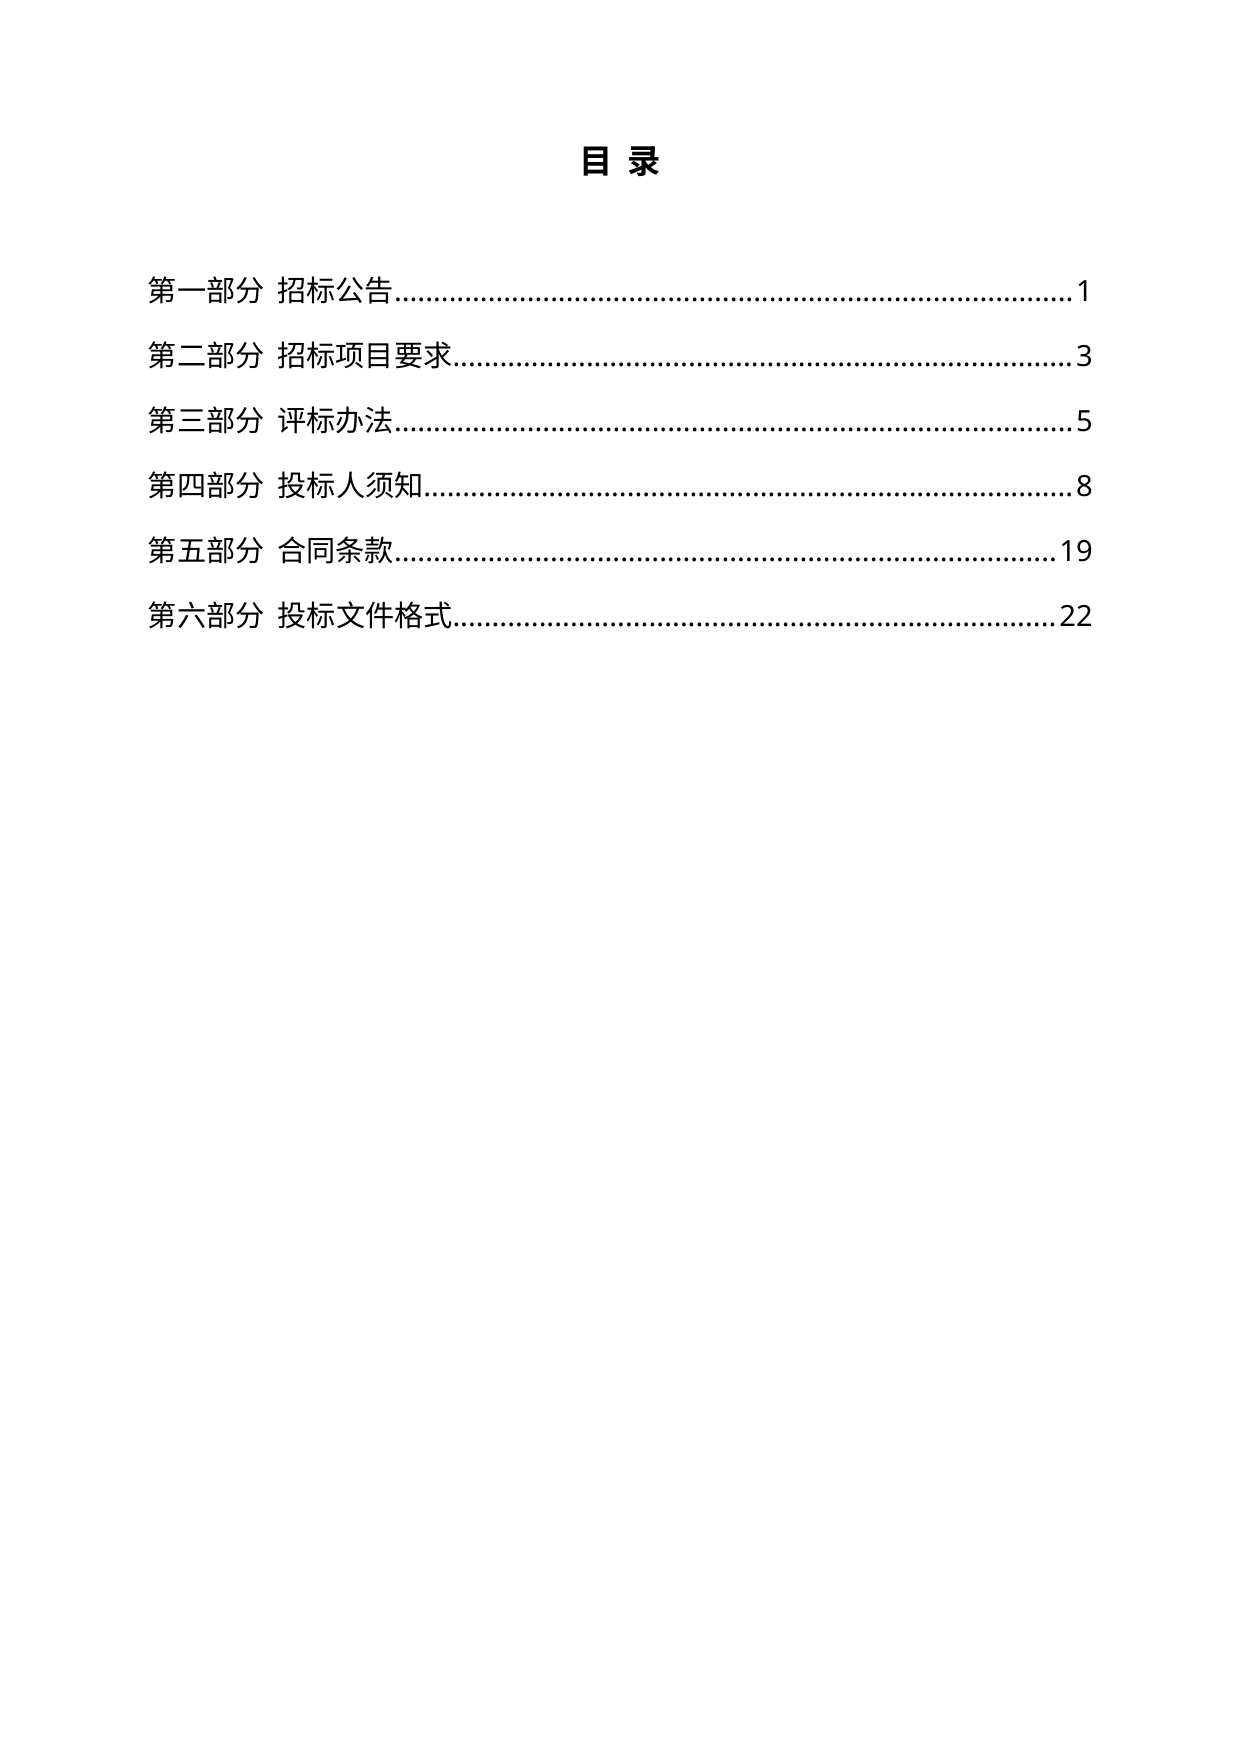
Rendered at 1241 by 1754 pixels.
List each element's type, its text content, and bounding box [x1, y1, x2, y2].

text 第六部分 投标文件格式 22 [148, 581, 1092, 646]
text 目 录 [148, 126, 1092, 191]
text 第三部分 评标办法 5 [148, 386, 1092, 451]
text 第一部分 招标公告 1 [148, 256, 1092, 321]
text 第四部分 投标人须知 8 [148, 451, 1092, 516]
text 第二部分 招标项目要求 3 [148, 321, 1092, 386]
text 第五部分 合同条款 19 [148, 516, 1092, 581]
